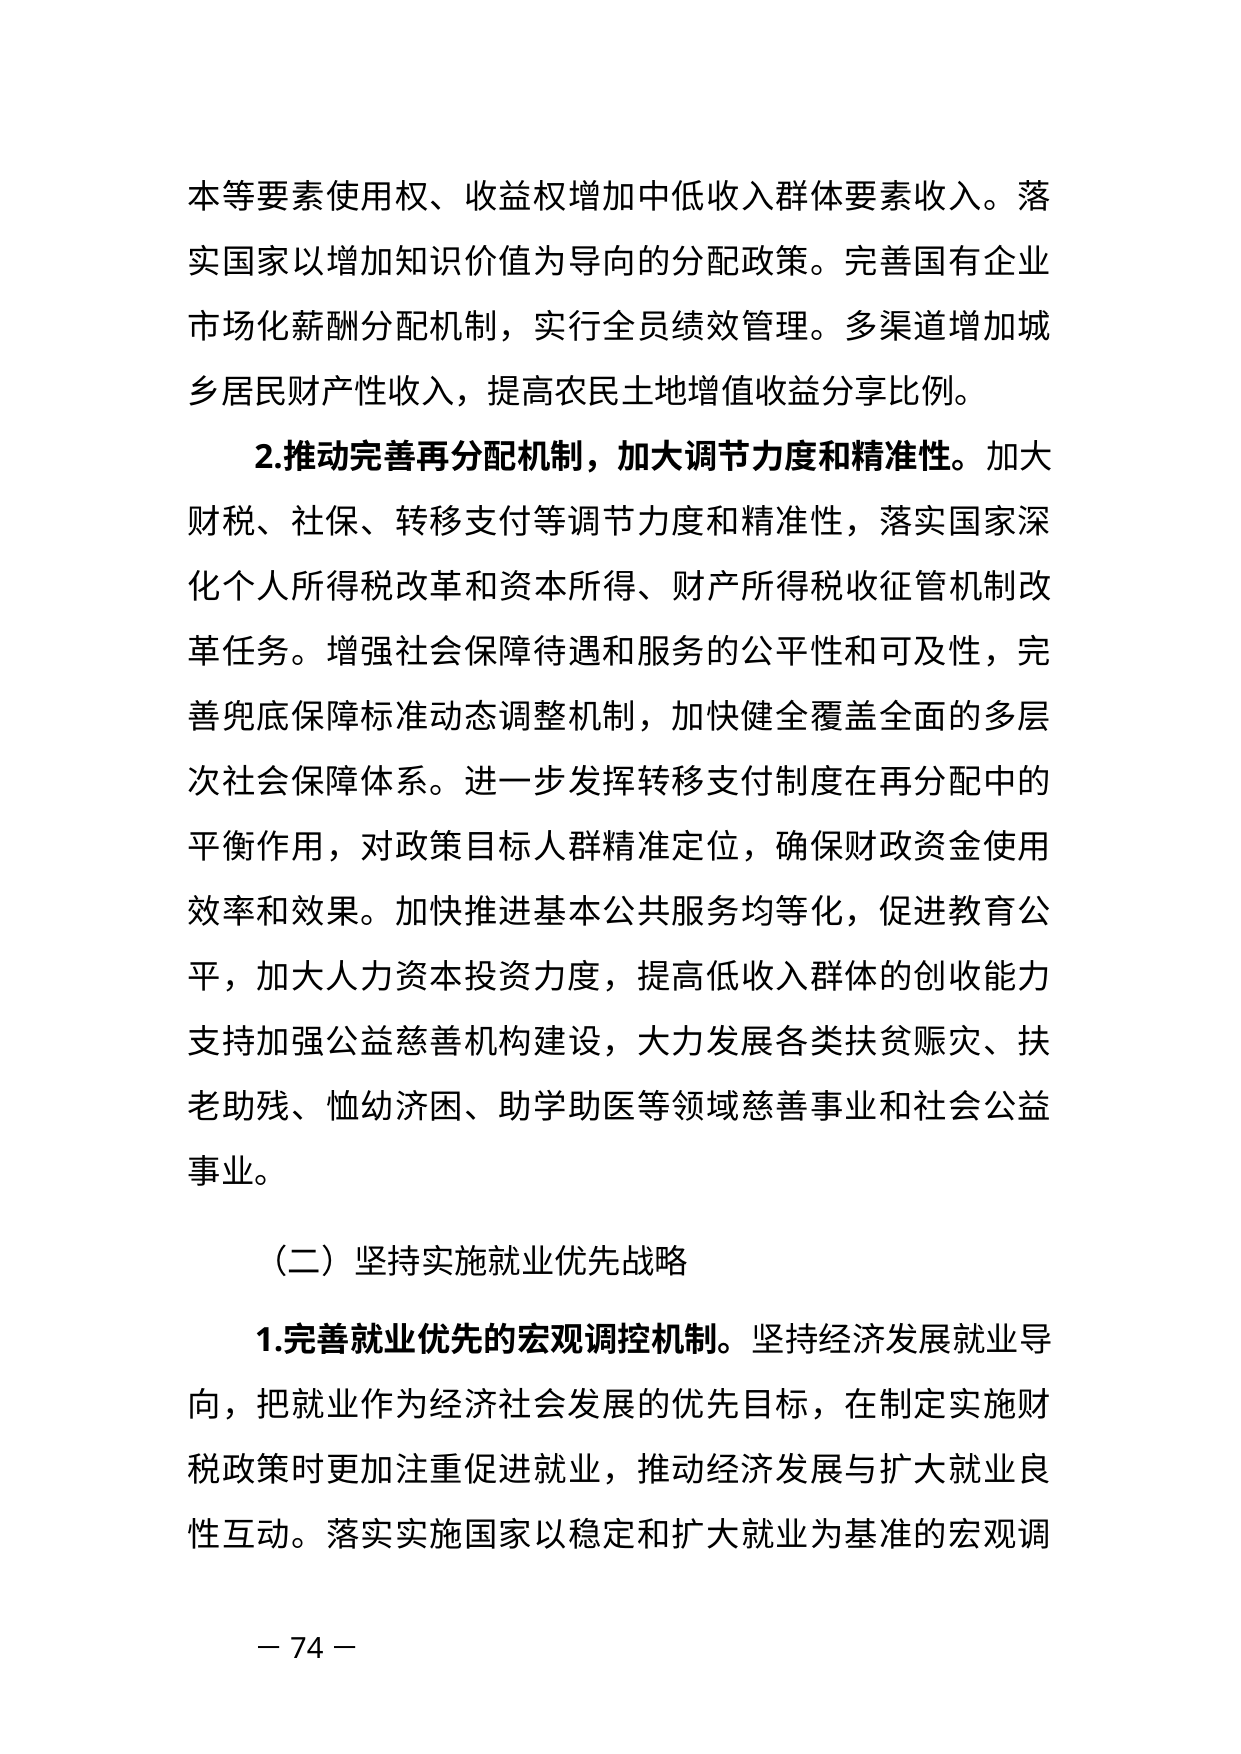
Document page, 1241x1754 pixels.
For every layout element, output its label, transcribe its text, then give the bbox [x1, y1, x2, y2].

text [187, 162, 1053, 422]
subtitle （二）坚持实施就业优先战略 [187, 1227, 1053, 1292]
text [187, 1304, 1053, 1564]
text 2.推动完善再分配机制，加大调节力度和精准性。加大财税、社保、转移支付等调节力度和精准性，落实国家深化个人所得税改革和资本所得、财产所得税收征管机制改革任务。增强社会保障待遇和服务的公平性和可及性，完善兜底保障标准动态调整机制，加快健全覆盖全面的多层次社会保障体系。进一步发挥转移支付制度在再分配中的平衡作用，对政策目标人群精准定位，确保财政资金使用效率和效果。加快推进基本公共服务均等化，促进教育公平，加大人力资本投资力度，提高低收入群体的创收能力。支持加强公益慈善机构建设，大力发展各类扶贫赈灾、扶老助残、恤幼济困、助学助医等领域慈善事业和社会公益事业。 [187, 422, 1053, 1202]
